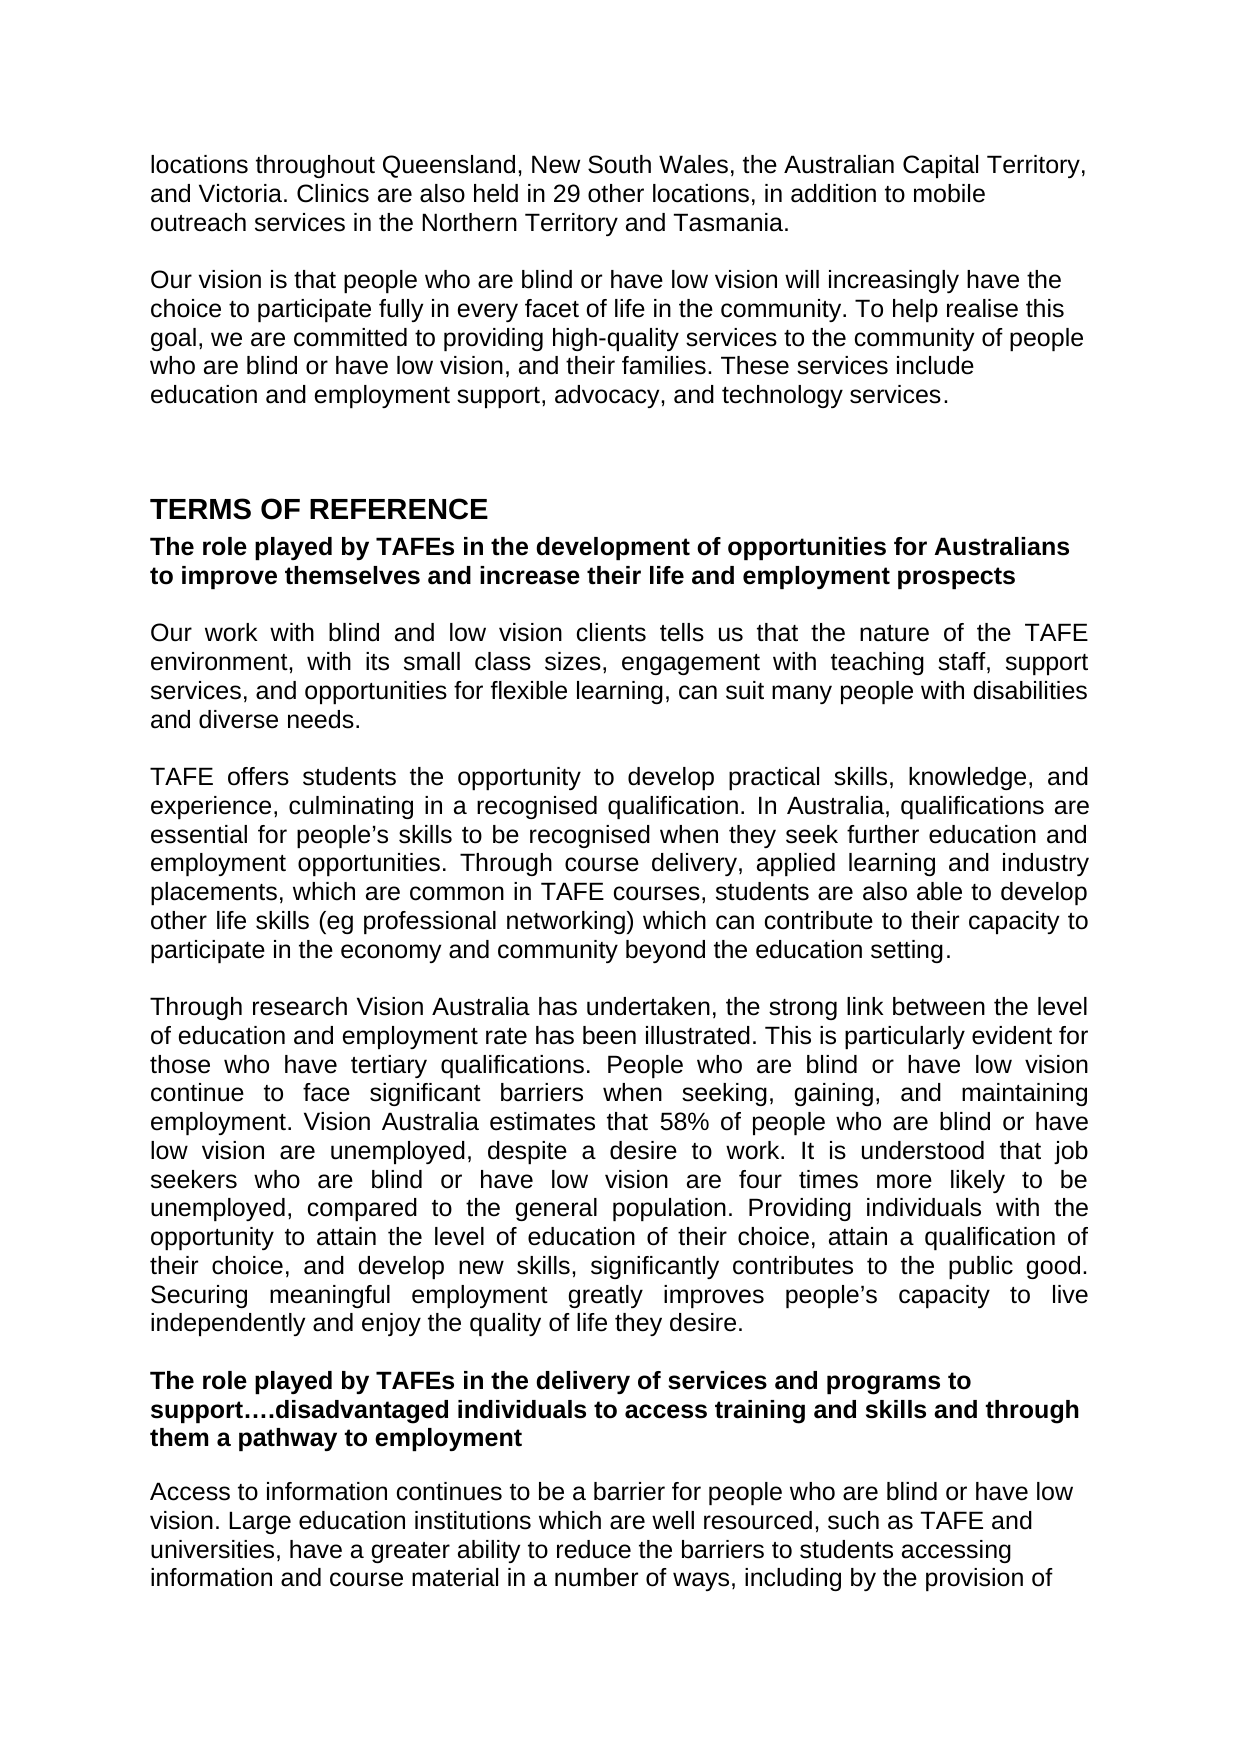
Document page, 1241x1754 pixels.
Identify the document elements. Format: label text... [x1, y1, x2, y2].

text The role played by TAFEs in the development of opportunities for Australians to improve themselves and increase their life and employment prospects [150, 532, 1090, 589]
text Through research Vision Australia has undertaken, the strong link between the level of education and employment rate has been illustrated. This is particularly evident for those who have tertiary qualifications. People who are blind or have low vision continue to face significant barriers when seeking, gaining, and maintaining employment. Vision Australia estimates that 58% of people who are blind or have low vision are unemployed, despite a desire to work. It is understood that job seekers who are blind or have low vision are four times more likely to be unemployed, compared to the general population. Providing individuals with the opportunity to attain the level of education of their choice, attain a qualification of their choice, and develop new skills, significantly contributes to the public good. Securing meaningful employment greatly improves people’s capacity to live independently and enjoy the quality of life they desire. [150, 992, 1090, 1337]
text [150, 150, 1090, 236]
text The role played by TAFEs in the delivery of services and programs to support….disadvantaged individuals to access training and skills and through them a pathway to employment [150, 1366, 1090, 1452]
text TAFE offers students the opportunity to develop practical skills, knowledge, and experience, culminating in a recognised qualification. In Australia, qualifications are essential for people’s skills to be recognised when they seek further education and employment opportunities. Through course delivery, applied learning and industry placements, which are common in TAFE courses, students are also able to develop other life skills (eg professional networking) which can contribute to their capacity to participate in the economy and community beyond the education setting. [150, 762, 1090, 963]
text Our work with blind and low vision clients tells us that the nature of the TAFE environment, with its small class sizes, engagement with teaching staff, support services, and opportunities for flexible learning, can suit many people with disabilities and diverse needs. [150, 618, 1090, 733]
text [150, 1477, 1090, 1592]
subtitle TERMS OF REFERENCE [150, 492, 1090, 526]
text Our vision is that people who are blind or have low vision will increasingly have the choice to participate fully in every facet of life in the community. To help realise this goal, we are committed to providing high-quality services to the community of people who are blind or have low vision, and their families. These services include education and employment support, advocacy, and technology services. [150, 265, 1090, 409]
